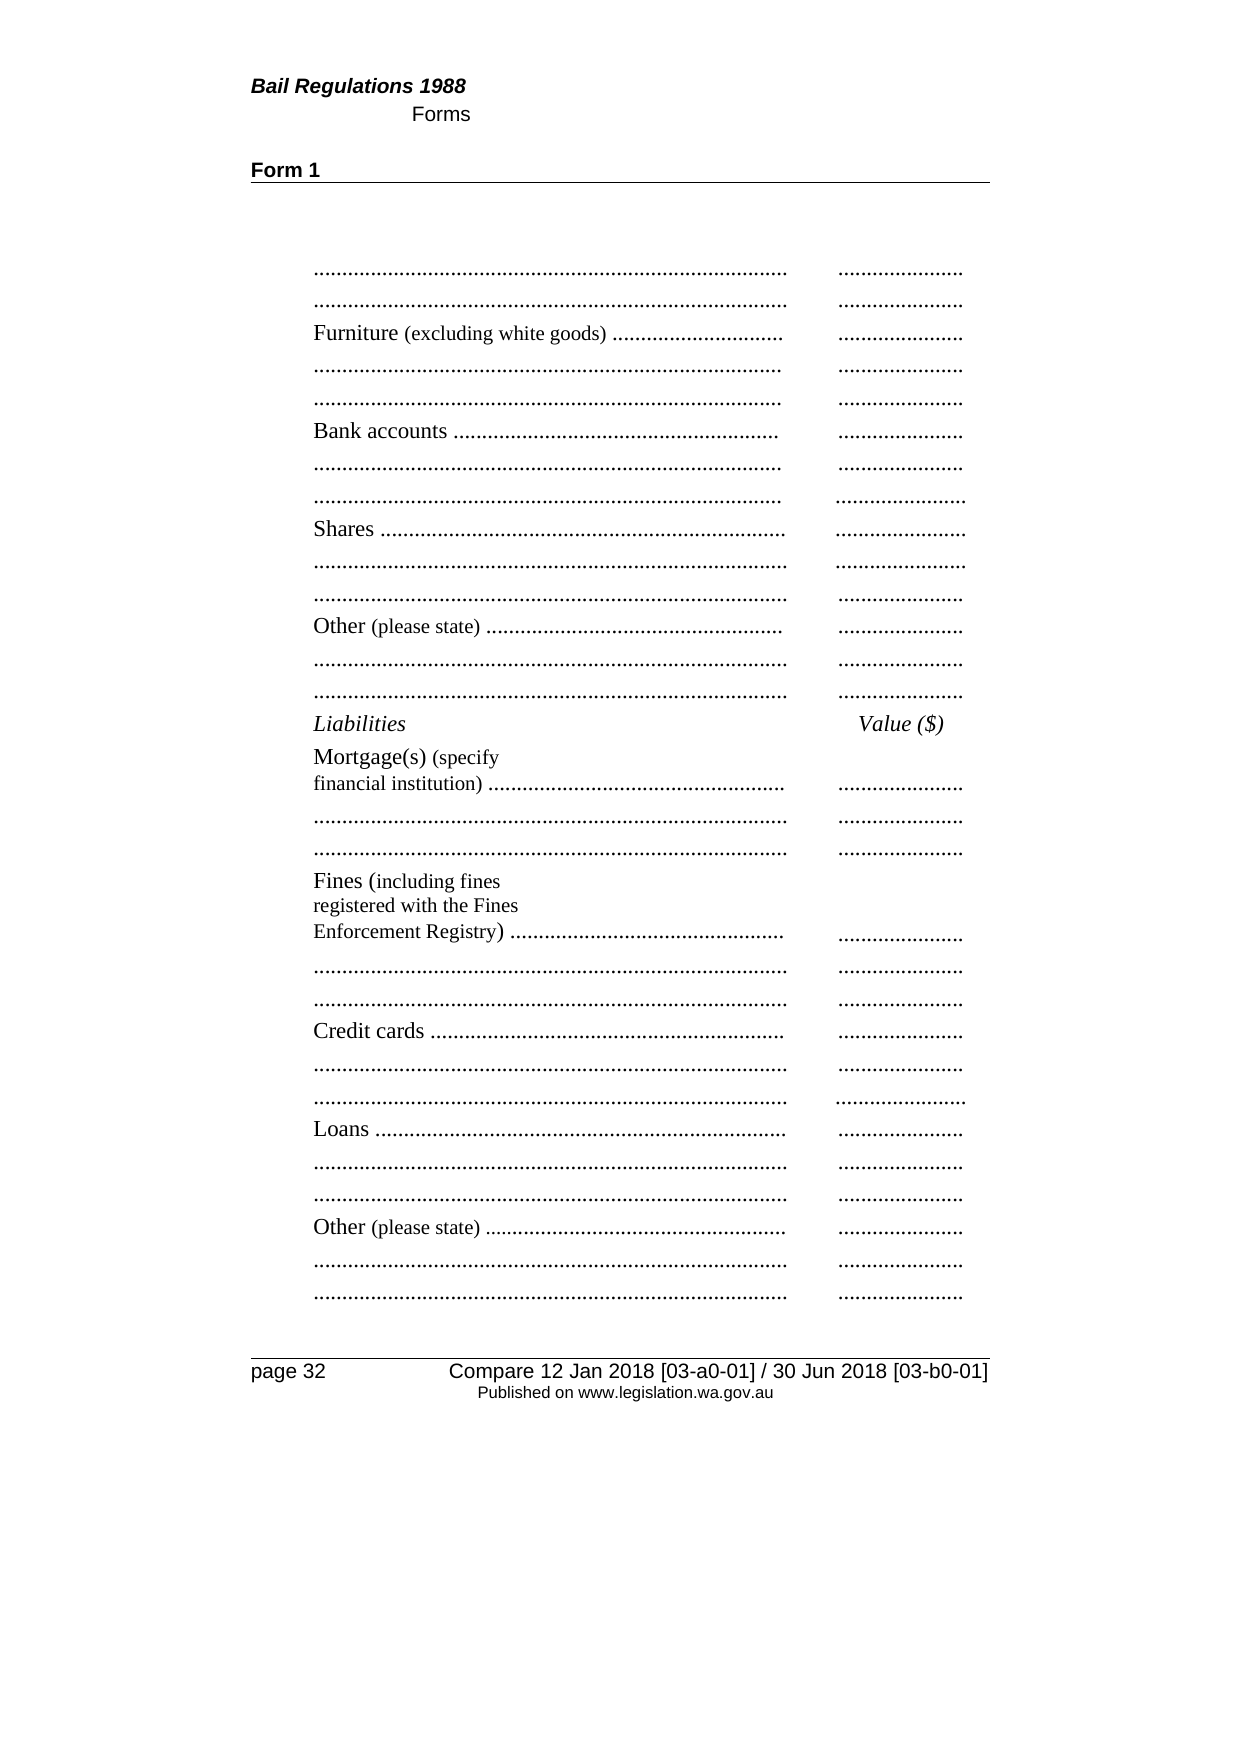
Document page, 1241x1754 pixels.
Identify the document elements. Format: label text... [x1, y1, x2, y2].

table_cell ...................... [812, 796, 990, 828]
table_cell ...................... [812, 1109, 990, 1142]
table_cell ...................... [812, 1207, 990, 1239]
table_cell ....................... [812, 476, 990, 508]
table_cell ................................................................................... [239, 1272, 812, 1305]
table_cell ................................................................................... [239, 1044, 812, 1076]
table_cell Value ($) [812, 704, 990, 737]
table_cell ...................... [812, 345, 990, 378]
table_cell Mortgage(s) (specify financial institution) .................................................... [239, 737, 812, 796]
table_cell ................................................................................... [239, 1174, 812, 1207]
table_cell ...................... [812, 1174, 990, 1207]
table_cell ................................................................................... [239, 1240, 812, 1272]
table_cell .................................................................................. [239, 345, 812, 378]
table_cell ...................... [812, 1044, 990, 1076]
table_cell ...................... [812, 378, 990, 411]
table_cell ....................... [812, 1076, 990, 1109]
table_cell ...................... [812, 979, 990, 1011]
table_cell ................................................................................... [239, 828, 812, 861]
table_cell ................................................................................... [239, 946, 812, 979]
table_cell ...................... [812, 574, 990, 606]
table_cell ...................... [812, 1142, 990, 1174]
table_cell ................................................................................... [239, 1076, 812, 1109]
table_cell ...................... [812, 1240, 990, 1272]
table_cell ................................................................................... [239, 639, 812, 671]
table_cell ...................... [812, 1011, 990, 1044]
table_cell Furniture (excluding white goods) .............................. [239, 313, 812, 345]
table_cell ...................... [812, 411, 990, 443]
table_cell ...................... [812, 861, 990, 946]
table_cell ...................... [812, 606, 990, 639]
table_cell Shares ....................................................................... [239, 508, 812, 541]
table_cell ...................... [812, 280, 990, 313]
table_cell ...................... [812, 639, 990, 671]
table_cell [239, 280, 812, 313]
table_cell ................................................................................... [239, 979, 812, 1011]
table_cell Fines (including fines registered with the Fines Enforcement Registry) ................................................ [239, 861, 812, 946]
table_cell Credit cards .............................................................. [239, 1011, 812, 1044]
table_cell ....................... [812, 508, 990, 541]
table_cell .................................................................................. [239, 443, 812, 476]
table_cell ................................................................................... [239, 574, 812, 606]
table_cell ...................... [812, 313, 990, 345]
table_cell ...................... [812, 1272, 990, 1305]
table_cell ...................... [812, 737, 990, 796]
table_cell Other (please state) ..................................................... [239, 1207, 812, 1239]
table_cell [239, 248, 812, 280]
table_cell ................................................................................... [239, 796, 812, 828]
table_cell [812, 248, 990, 280]
table_cell ...................... [812, 671, 990, 704]
table_cell ...................... [812, 443, 990, 476]
table_cell ................................................................................... [239, 1142, 812, 1174]
table_cell ................................................................................... [239, 541, 812, 573]
table_cell Loans ........................................................................ [239, 1109, 812, 1142]
table_cell ...................... [812, 946, 990, 979]
table_cell ................................................................................... [239, 671, 812, 704]
table_cell .................................................................................. [239, 476, 812, 508]
table_cell .................................................................................. [239, 378, 812, 411]
table_cell ...................... [812, 828, 990, 861]
table_cell Liabilities [239, 704, 812, 737]
table_cell Other (please state) .................................................... [239, 606, 812, 639]
table_cell Bank accounts ......................................................... [239, 411, 812, 443]
table_cell ....................... [812, 541, 990, 573]
